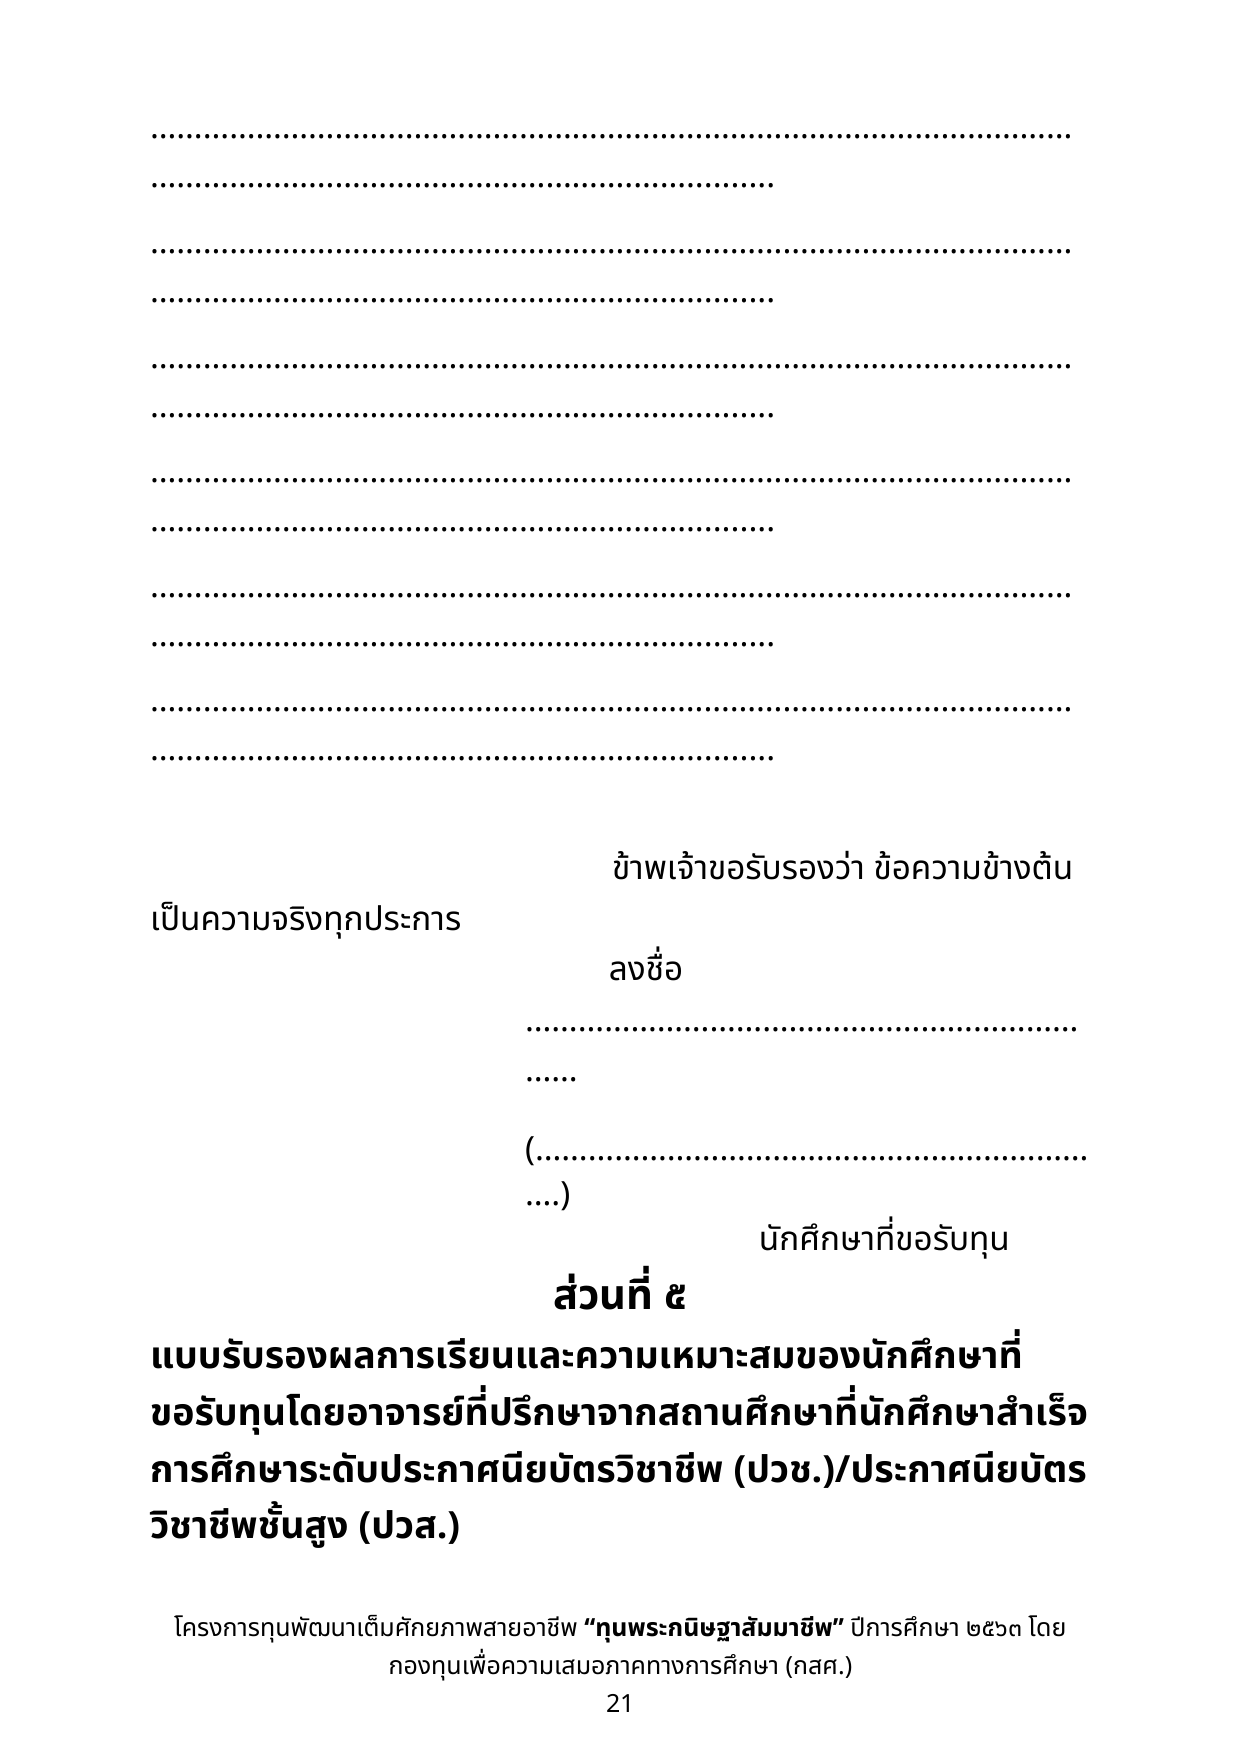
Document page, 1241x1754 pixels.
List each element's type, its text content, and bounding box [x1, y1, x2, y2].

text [150, 332, 1090, 427]
text แบบรับรองผลการเรียนและความเหมาะสมของนักศึกษาที่ขอรับทุนโดยอาจารย์ที่ปรึกษาจากสถานศึกษาที่นักศึกษาสำเร็จการศึกษาระดับประกาศนียบัตรวิชาชีพ (ปวช.)/ประกาศนียบัตรวิชาชีพชั้นสูง (ปวส.) [150, 1328, 1090, 1556]
text ข้าพเจ้าขอรับรองว่า ข้อความข้างต้นเป็นความจริงทุกประการ [150, 844, 1090, 945]
text นักศึกษาที่ขอรับทุน [675, 1215, 1090, 1266]
text …………………………………………………………………………………………………………………………………………….…….......... [150, 562, 1090, 656]
text …………………………………………………………………………………………………………………………………………….…….......... [150, 676, 1090, 771]
text …………………………………………………………………………………………………………………………………………….…….......... [150, 447, 1090, 541]
text ลงชื่อ …………………………………………………………… [525, 945, 1090, 1096]
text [150, 103, 1090, 198]
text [150, 218, 1090, 312]
text (………………………………………………………….) [525, 1096, 1090, 1215]
text ส่วนที่ ๕ [150, 1266, 1090, 1328]
